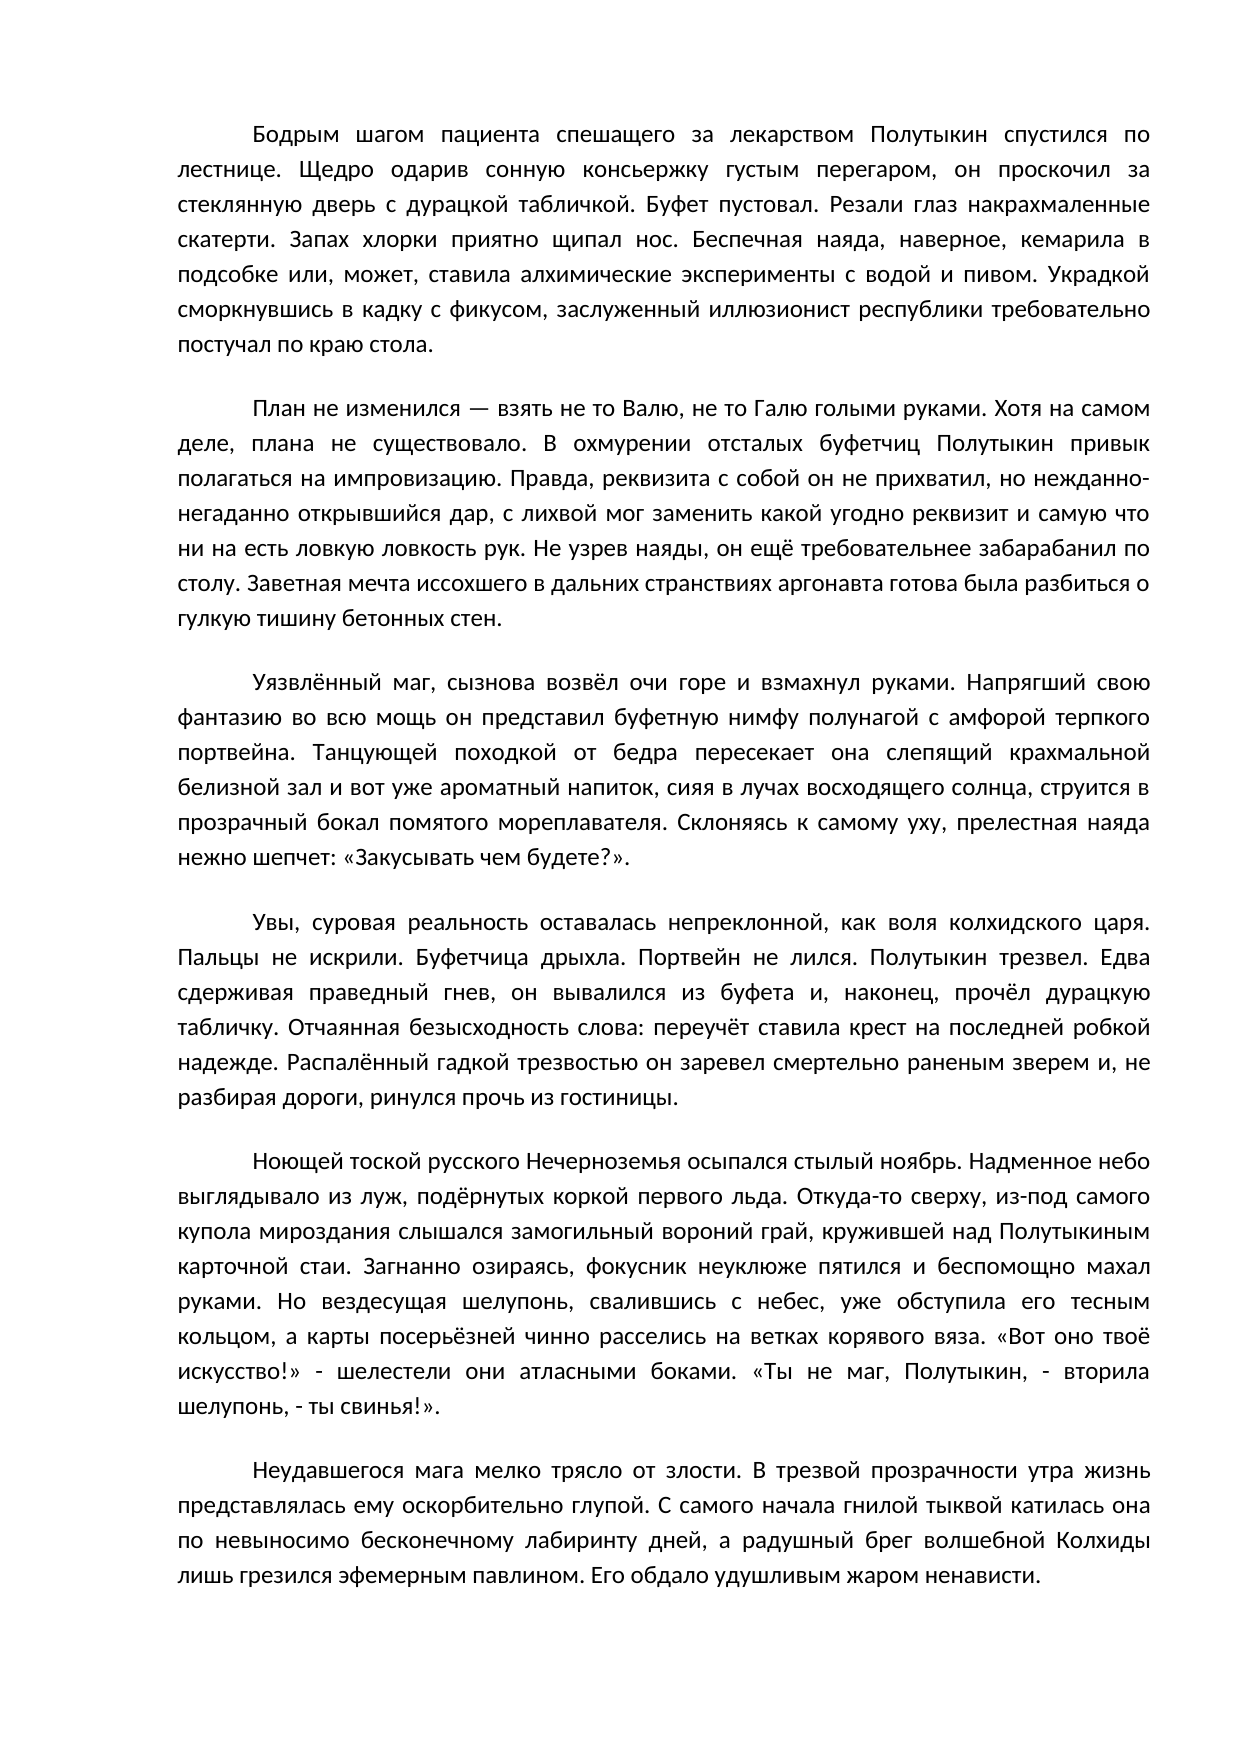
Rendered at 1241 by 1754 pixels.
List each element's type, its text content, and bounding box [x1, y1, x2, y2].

text Бодрым шагом пациента спешащего за лекарством Полутыкин спустился по лестнице. Щедро одарив сонную консьержку густым перегаром, он проскочил за стеклянную дверь с дурацкой табличкой. Буфет пустовал. Резали глаз накрахмаленные скатерти. Запах хлорки приятно щипал нос. Беспечная наяда, наверное, кемарила в подсобке или, может, ставила алхимические эксперименты с водой и пивом. Украдкой сморкнувшись в кадку с фикусом, заслуженный иллюзионист республики требовательно постучал по краю стола. [177, 118, 1152, 359]
text Неудавшегося мага мелко трясло от злости. В трезвой прозрачности утра жизнь представлялась ему оскорбительно глупой. С самого начала гнилой тыквой катилась она по невыносимо бесконечному лабиринту дней, а радушный брег волшебной Колхиды лишь грезился эфемерным павлином. Его обдало удушливым жаром ненависти. [177, 1454, 1152, 1589]
text Увы, суровая реальность оставалась непреклонной, как воля колхидского царя. Пальцы не искрили. Буфетчица дрыхла. Портвейн не лился. Полутыкин трезвел. Едва сдерживая праведный гнев, он вывалился из буфета и, наконец, прочёл дурацкую табличку. Отчаянная безысходность слова: переучёт ставила крест на последней робкой надежде. Распалённый гадкой трезвостью он заревел смертельно раненым зверем и, не разбирая дороги, ринулся прочь из гостиницы. [177, 906, 1152, 1111]
text Уязвлённый маг, сызнова возвёл очи горе и взмахнул руками. Напрягший свою фантазию во всю мощь он представил буфетную нимфу полунагой с амфорой терпкого портвейна. Танцующей походкой от бедра пересекает она слепящий крахмальной белизной зал и вот уже ароматный напиток, сияя в лучах восходящего солнца, струится в прозрачный бокал помятого мореплавателя. Склоняясь к самому уху, прелестная наяда нежно шепчет: «Закусывать чем будете?». [177, 666, 1152, 872]
text План не изменился — взять не то Валю, не то Галю голыми руками. Хотя на самом деле, плана не существовало. В охмурении отсталых буфетчиц Полутыкин привык полагаться на импровизацию. Правда, реквизита с собой он не прихватил, но нежданно-негаданно открывшийся дар, с лихвой мог заменить какой угодно реквизит и самую что ни на есть ловкую ловкость рук. Не узрев наяды, он ещё требовательнее забарабанил по столу. Заветная мечта иссохшего в дальних странствиях аргонавта готова была разбиться о гулкую тишину бетонных стен. [177, 392, 1152, 633]
text Ноющей тоской русского Нечерноземья осыпался стылый ноябрь. Надменное небо выглядывало из луж, подёрнутых коркой первого льда. Откуда-то сверху, из-под самого купола мироздания слышался замогильный вороний грай, кружившей над Полутыкиным карточной стаи. Загнанно озираясь, фокусник неуклюже пятился и беспомощно махал руками. Но вездесущая шелупонь, свалившись с небес, уже обступила его тесным кольцом, а карты посерьёзней чинно расселись на ветках корявого вяза. «Вот оно твоё искусство!» - шелестели они атласными боками. «Ты не маг, Полутыкин, - вторила шелупонь, - ты свинья!». [177, 1145, 1152, 1420]
